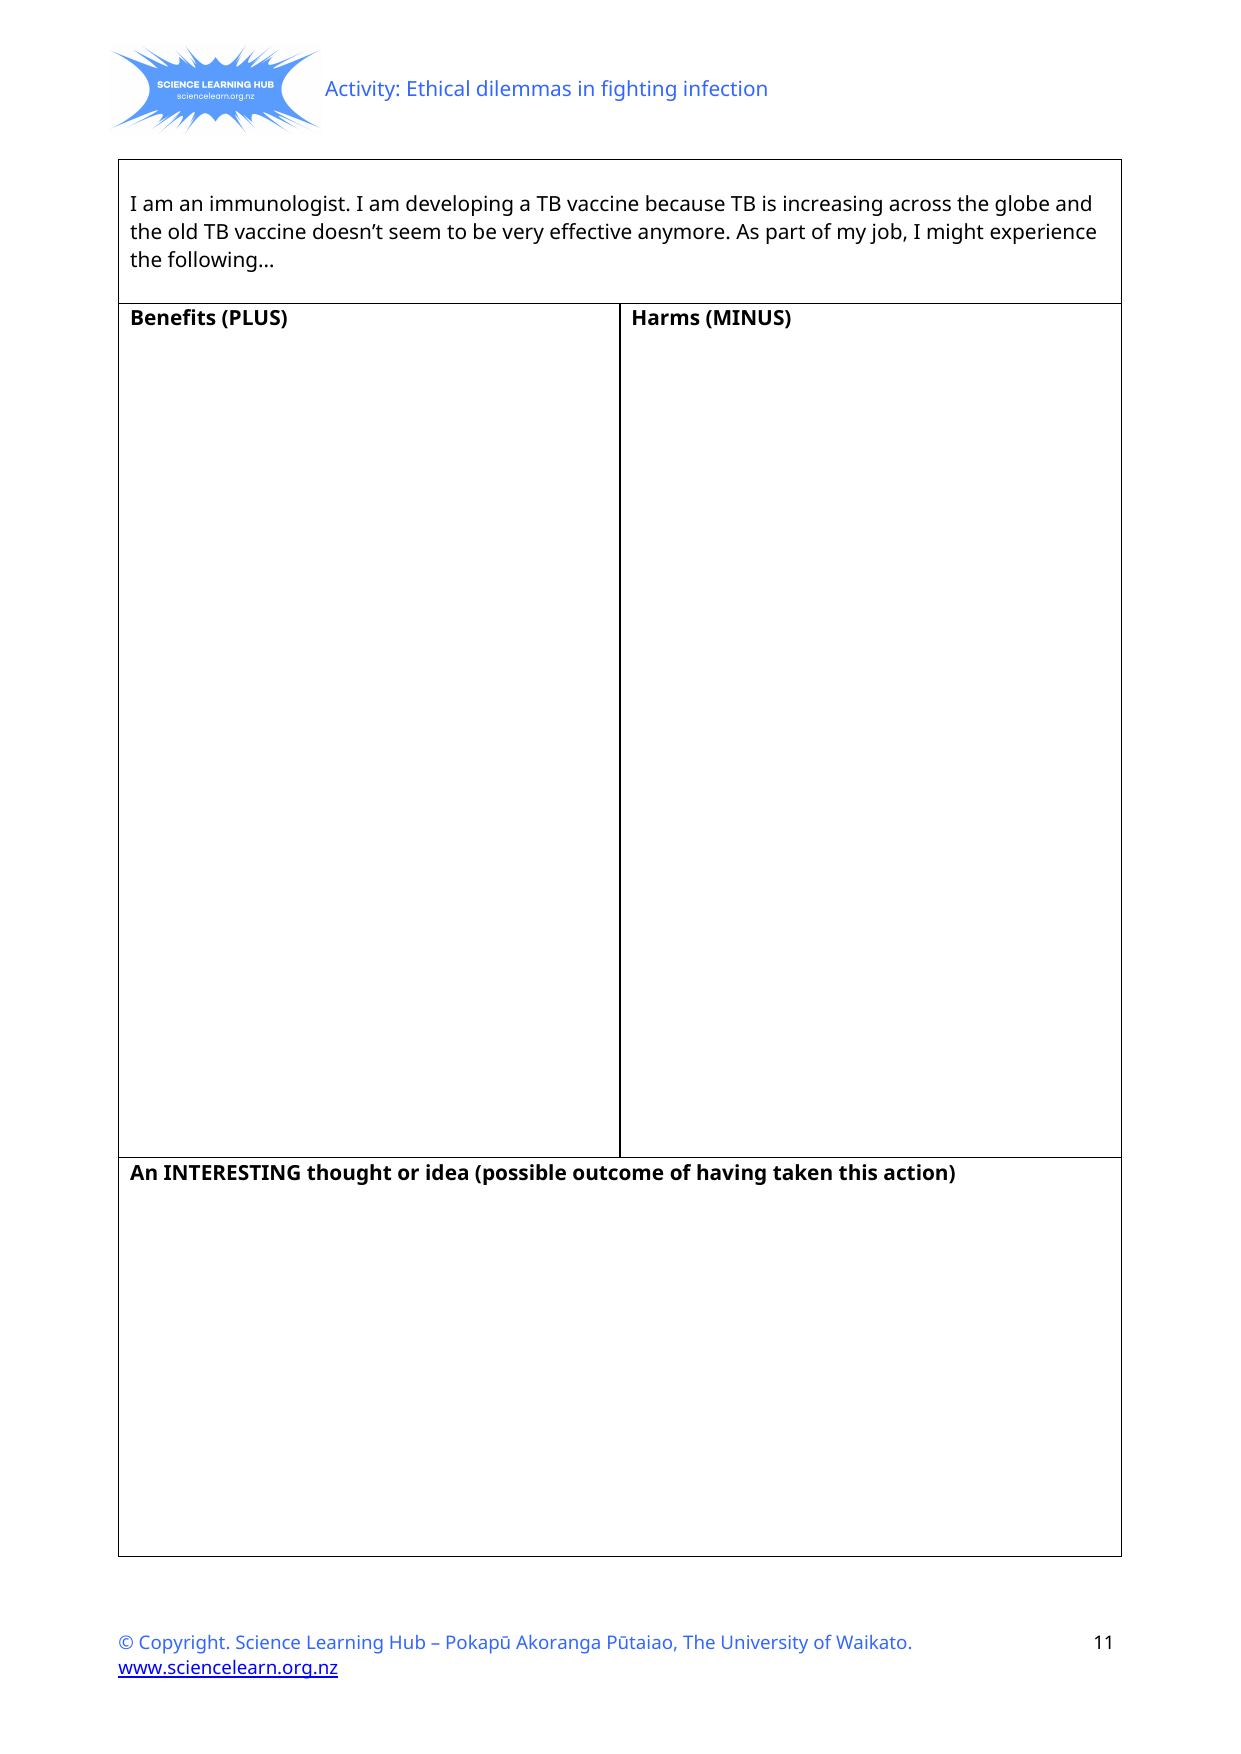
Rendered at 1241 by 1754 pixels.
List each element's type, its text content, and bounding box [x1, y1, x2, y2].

table_cell Benefits (PLUS) [119, 304, 619, 1157]
table_cell Harms (MINUS) [621, 304, 1121, 1157]
picture [109, 43, 322, 135]
table_cell An INTERESTING thought or idea (possible outcome of having taken this action) [119, 1158, 1121, 1556]
table_header I am an immunologist. I am developing a TB vaccine because TB is increasing across the globe and the old TB vaccine doesn’t seem to be very effective anymore. As part of my job, I might experience the following… [119, 160, 1121, 302]
